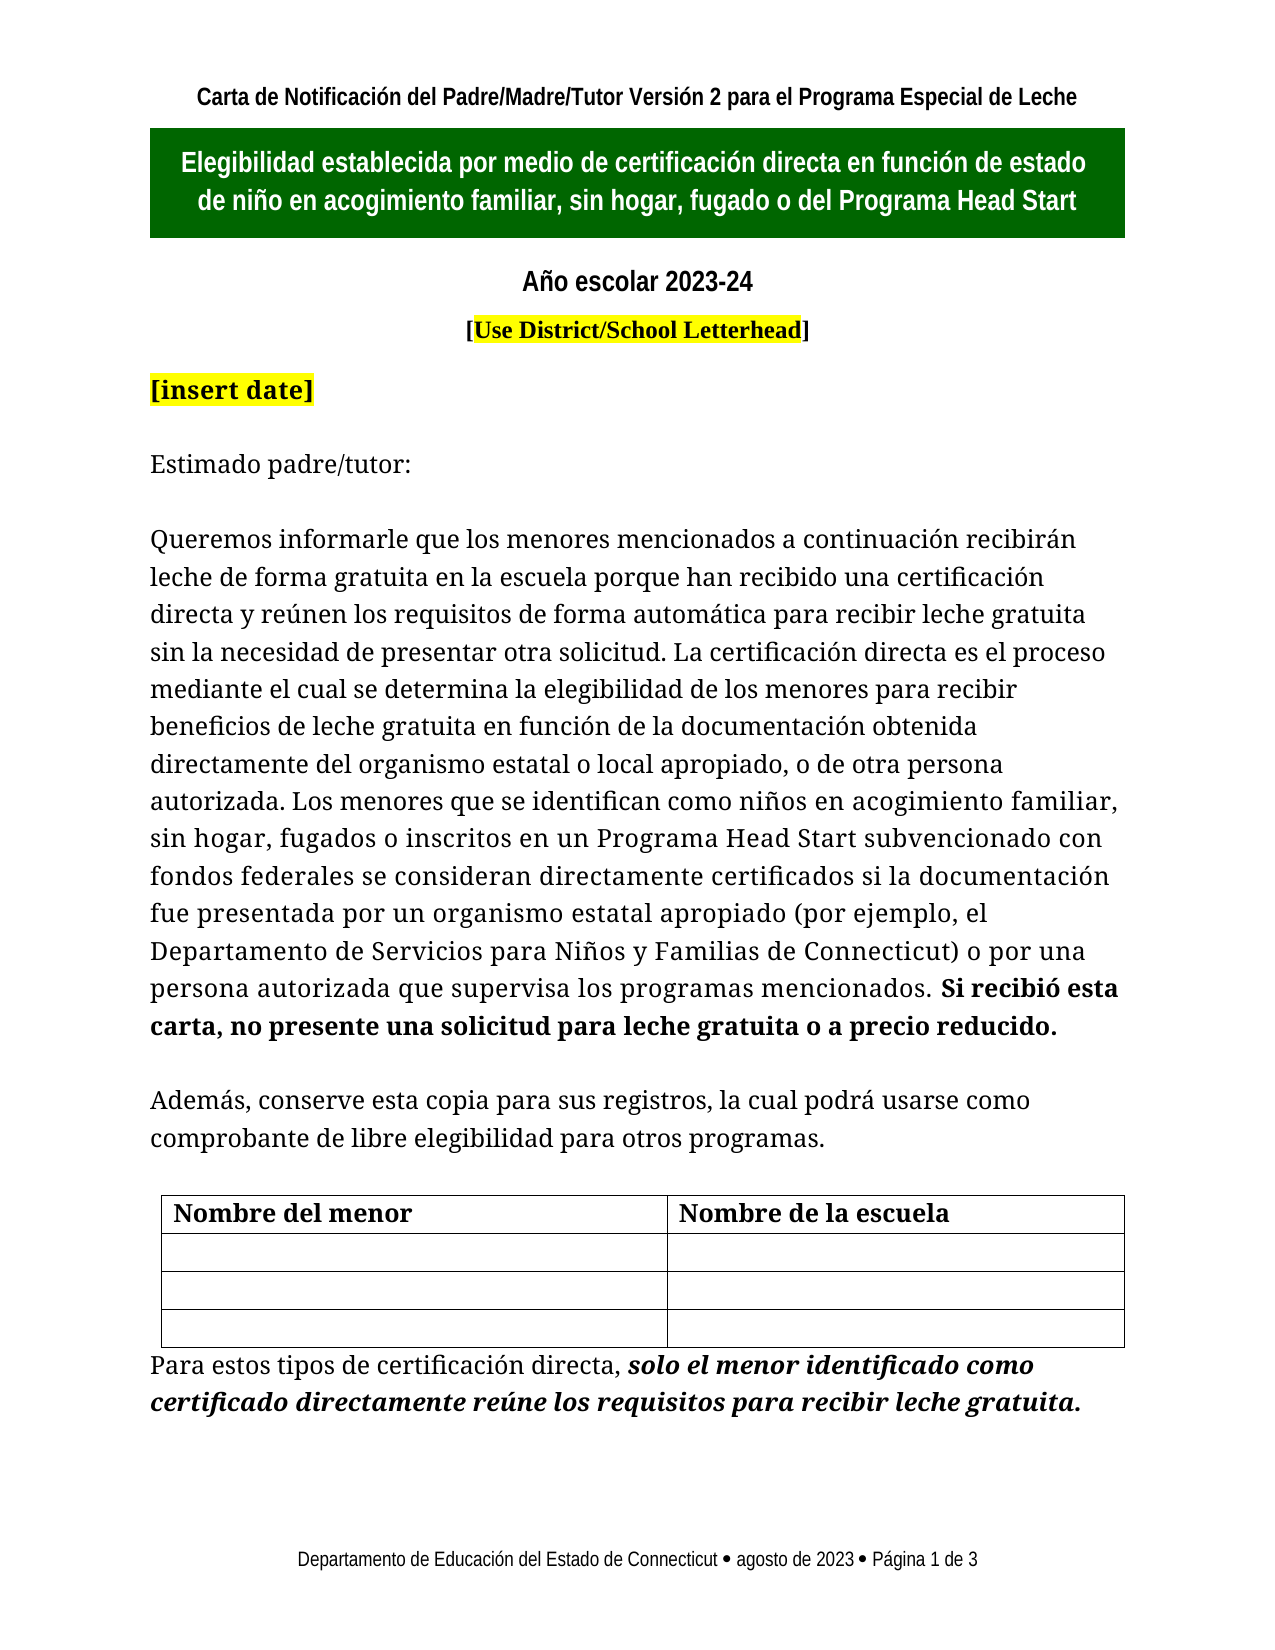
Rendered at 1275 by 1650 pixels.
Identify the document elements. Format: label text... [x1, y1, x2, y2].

text Para estos tipos de certificación directa, solo el menor identificado como certificado directamente reúne los requisitos para recibir leche gratuita. [150, 1348, 1125, 1419]
table_cell [162, 1272, 667, 1309]
text Además, conserve esta copia para sus registros, la cual podrá usarse como comprobante de libre elegibilidad para otros programas. [150, 1083, 1125, 1154]
text Queremos informarle que los menores mencionados a continuación recibirán leche de forma gratuita en la escuela porque han recibido una certificación directa y reúnen los requisitos de forma automática para recibir leche gratuita sin la necesidad de presentar otra solicitud. La certificación directa es el proceso mediante el cual se determina la elegibilidad de los menores para recibir beneficios de leche gratuita en función de la documentación obtenida directamente del organismo estatal o local apropiado, o de otra persona autorizada. Los menores que se identifican como niños en acogimiento familiar, sin hogar, fugados o inscritos en un Programa Head Start subvencionado con fondos federales se consideran directamente certificados si la documentación fue presentada por un organismo estatal apropiado (por ejemplo, el Departamento de Servicios para Niños y Familias de Connecticut) o por una persona autorizada que supervisa los programas mencionados. Si recibió esta carta, no presente una solicitud para leche gratuita o a precio reducido. [150, 522, 1125, 1042]
table_header Nombre del menor [162, 1196, 667, 1233]
text Estimado padre/tutor: [150, 447, 1125, 481]
table_cell [162, 1234, 667, 1271]
table_cell [162, 1310, 667, 1347]
table_cell [668, 1310, 1124, 1347]
table_header Nombre de la escuela [668, 1196, 1124, 1233]
table_cell [668, 1234, 1124, 1271]
text [insert date] [150, 372, 1125, 406]
table_cell [668, 1272, 1124, 1309]
